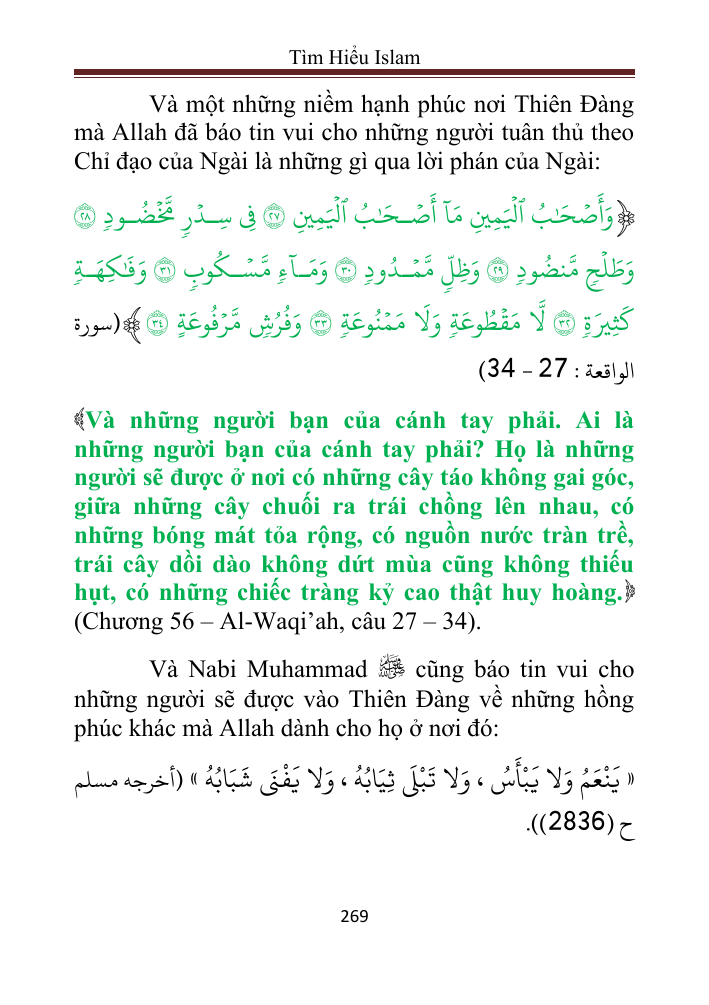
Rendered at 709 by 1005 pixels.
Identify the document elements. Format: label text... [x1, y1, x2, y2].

text Và Nabi Muhammad cũng báo tin vui cho những người sẽ được vào Thiên Đàng về những hồng phúc khác mà Allah dành cho họ ở nơi đó: [74, 647, 635, 742]
text Và một những niềm hạnh phúc nơi Thiên Đàng mà Allah đã báo tin vui cho những người tuân thủ theo Chỉ đạo của Ngài là những gì qua lời phán của Ngài: [74, 89, 635, 175]
text ﮋوَأَصۡحَٰبُ ٱلۡيَمِينِ مَآ أَصۡحَٰبُ ٱلۡيَمِينِ ٢٧ فِي سِدۡرٖ مَّخۡضُودٖ ٢٨ وَطَلۡحٖ مَّنضُودٖ ٢٩ وَظِلّٖ مَّمۡدُودٖ ٣٠ وَمَآءٖ مَّسۡكُوبٖ ٣١ وَفَٰكِهَةٖ كَثِيرَةٖ ٣٢ لَّا مَقۡطُوعَةٖ وَلَا مَمۡنُوعَةٖ ٣٣ وَفُرُشٖ مَّرۡفُوعَةٍ ٣٤ ﮊ (سورة الواقعة : 27 - 34) [74, 187, 635, 392]
text Và những người bạn của cánh tay phải. Ai là những người bạn của cánh tay phải? Họ là những người sẽ được ở nơi có những cây táo không gai góc, giữa những cây chuối ra trái chồng lên nhau, có những bóng mát tỏa rộng, có nguồn nước tràn trề, trái cây dồi dào không dứt mùa cũng không thiếu hụt, có những chiếc tràng kỷ cao thật huy hoàng. (Chương 56 – Al-Waqi’ah, câu 27 – 34). [74, 405, 635, 635]
text « يَنْعَمُ وَلا يَبْأَسُ ، وَلا تَبْلَى ثِيَابُهُ ، وَلا يَفْنَى شَبَابُهُ » (أخرجه مسلم ح (2836)). [74, 754, 635, 846]
